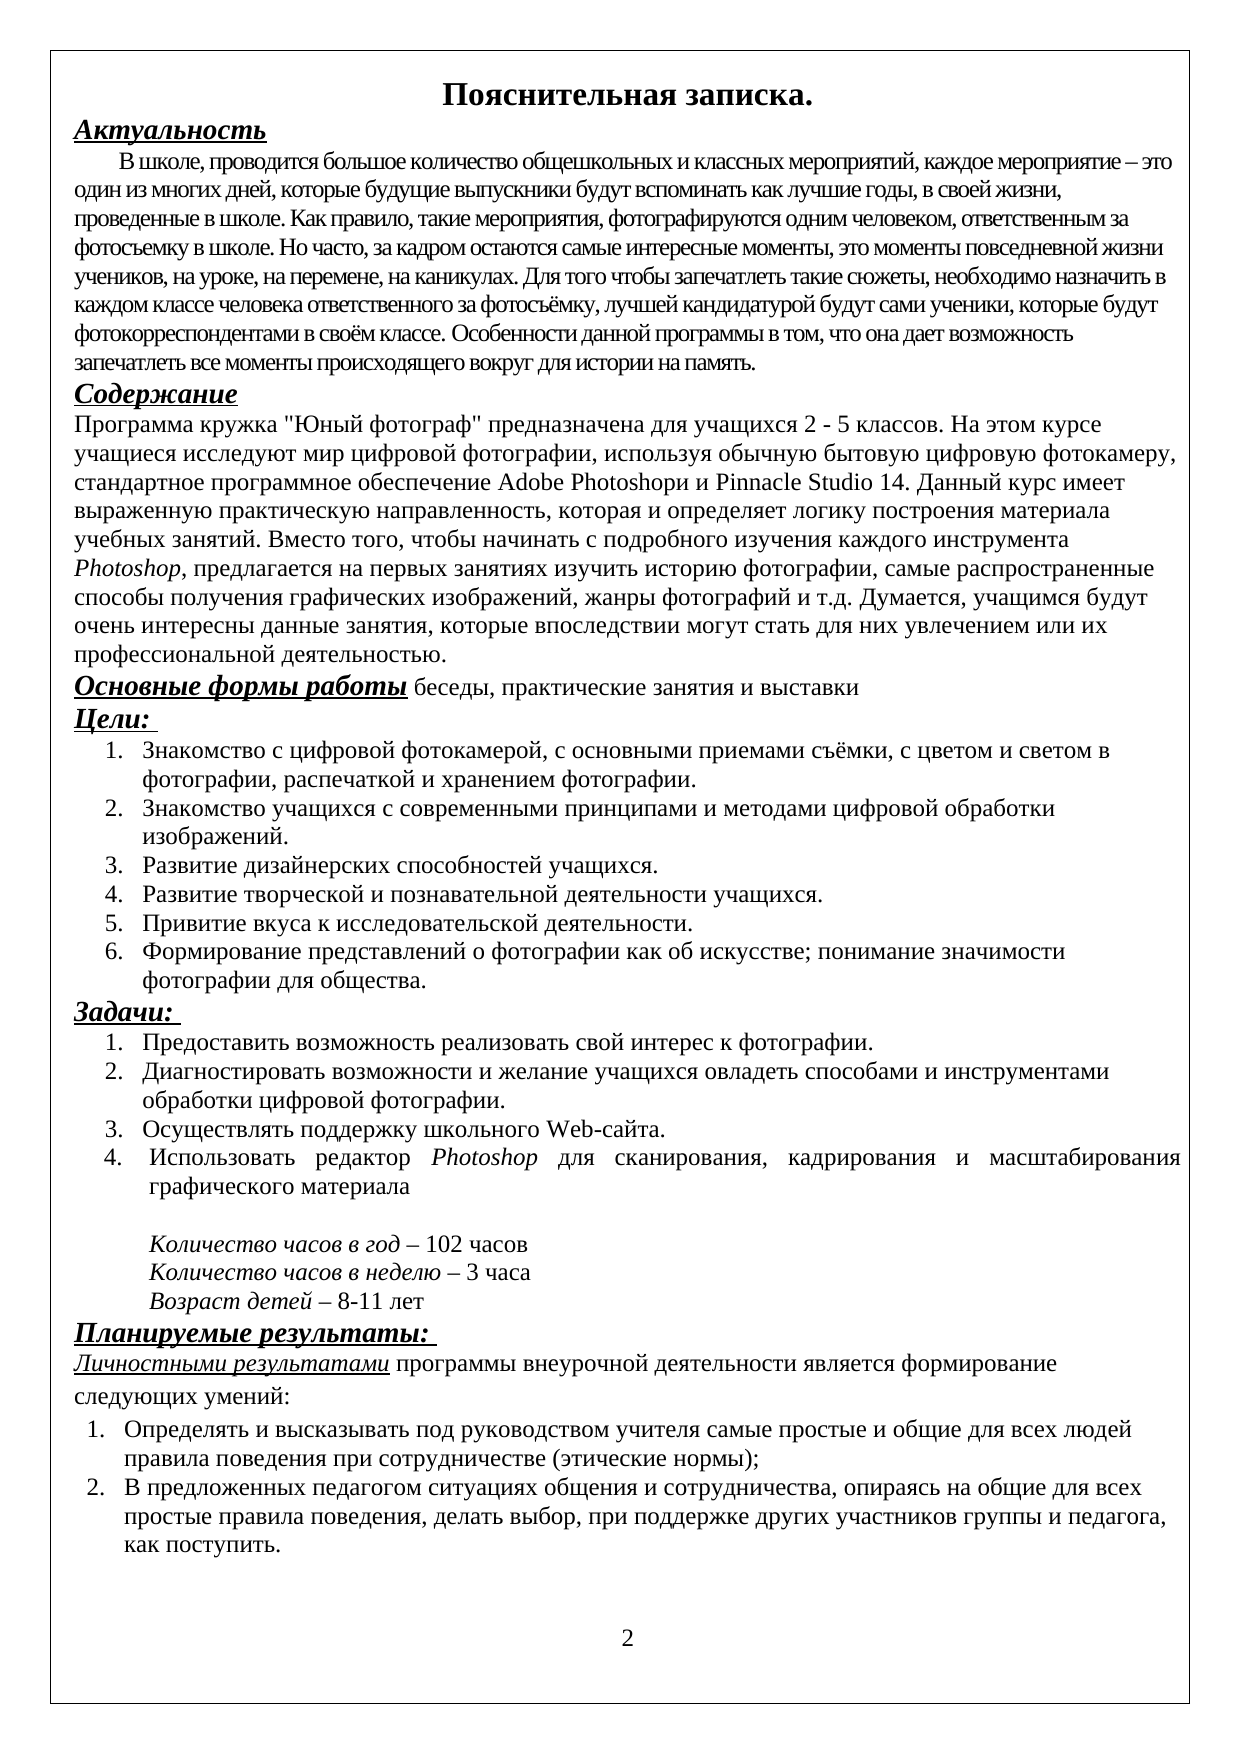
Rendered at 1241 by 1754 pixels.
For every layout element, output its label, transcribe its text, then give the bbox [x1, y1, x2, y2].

list Развитие творческой и познавательной деятельности учащихся. [104, 879, 1181, 908]
list Использовать редактор Photoshop для сканирования, кадрирования и масштабирования графического материала [103, 1142, 1181, 1200]
text В школе, проводится большое количество общешкольных и классных мероприятий, каждое мероприятие – это один из многих дней, которые будущие выпускники будут вспоминать как лучшие годы, в своей жизни, проведенные в школе. Как правило, такие мероприятия, фотографируются одним человеком, ответственным за фотосъемку в школе. Но часто, за кадром остаются самые интересные моменты, это моменты повседневной жизни учеников, на уроке, на перемене, на каникулах. Для того чтобы запечатлеть такие сюжеты, необходимо назначить в каждом классе человека ответственного за фотосъёмку, лучшей кандидатурой будут сами ученики, которые будут фотокорреспондентами в своём классе. Особенности данной программы в том, что она дает возможность запечатлеть все моменты происходящего вокруг для истории на память. [74, 146, 1181, 376]
list Количество часов в неделю – 3 часа [149, 1257, 1181, 1286]
text Актуальность [74, 112, 1181, 146]
list Знакомство с цифровой фотокамерой, с основными приемами съёмки, с цветом и светом в фотографии, распечаткой и хранением фотографии. [104, 735, 1181, 793]
list Количество часов в год – 102 часов [149, 1229, 1181, 1257]
text Программа кружка "Юный фотограф" предназначена для учащихся 2 - 5 классов. На этом курсе учащиеся исследуют мир цифровой фотографии, используя обычную бытовую цифровую фотокамеру, стандартное программное обеспечение Adobe Photoshopи и Pinnacle Studio 14. Данный курс имеет выраженную практическую направленность, которая и определяет логику построения материала учебных занятий. Вместо того, чтобы начинать с подробного изучения каждого инструмента Photoshop, предлагается на первых занятиях изучить историю фотографии, самые распространенные способы получения графических изображений, жанры фотографий и т.д. Думается, учащимся будут очень интересны данные занятия, которые впоследствии могут стать для них увлечением или их профессиональной деятельностью. [74, 409, 1181, 668]
list Формирование представлений о фотографии как об искусстве; понимание значимости фотографии для общества. [104, 936, 1181, 994]
list Развитие дизайнерских способностей учащихся. [104, 850, 1181, 879]
text Содержание [74, 376, 1181, 409]
list Определять и высказывать под руководством учителя самые простые и общие для всех людей правила поведения при сотрудничестве (этические нормы); [86, 1414, 1181, 1472]
list Возраст детей – 8-11 лет [149, 1286, 1181, 1315]
text Задачи: [74, 994, 1181, 1027]
list В предложенных педагогом ситуациях общения и сотрудничества, опираясь на общие для всех простые правила поведения, делать выбор, при поддержке других участников группы и педагога, как поступить. [86, 1472, 1181, 1558]
list Знакомство учащихся с современными принципами и методами цифровой обработки изображений. [104, 793, 1181, 850]
text Пояснительная записка. [74, 74, 1181, 112]
list Диагностировать возможности и желание учащихся овладеть способами и инструментами обработки цифровой фотографии. [104, 1056, 1181, 1114]
list Предоставить возможность реализовать свой интерес к фотографии. [104, 1027, 1181, 1056]
text Основные формы работы беседы, практические занятия и выставки [74, 668, 1181, 702]
text Планируемые результаты: [74, 1315, 1181, 1348]
list Привитие вкуса к исследовательской деятельности. [104, 908, 1181, 936]
text Личностными результатами программы внеурочной деятельности является формирование следующих умений: [74, 1348, 1181, 1410]
text Цели: [74, 702, 1181, 735]
list Осуществлять поддержку школьного Web-сайта. [104, 1114, 1181, 1142]
